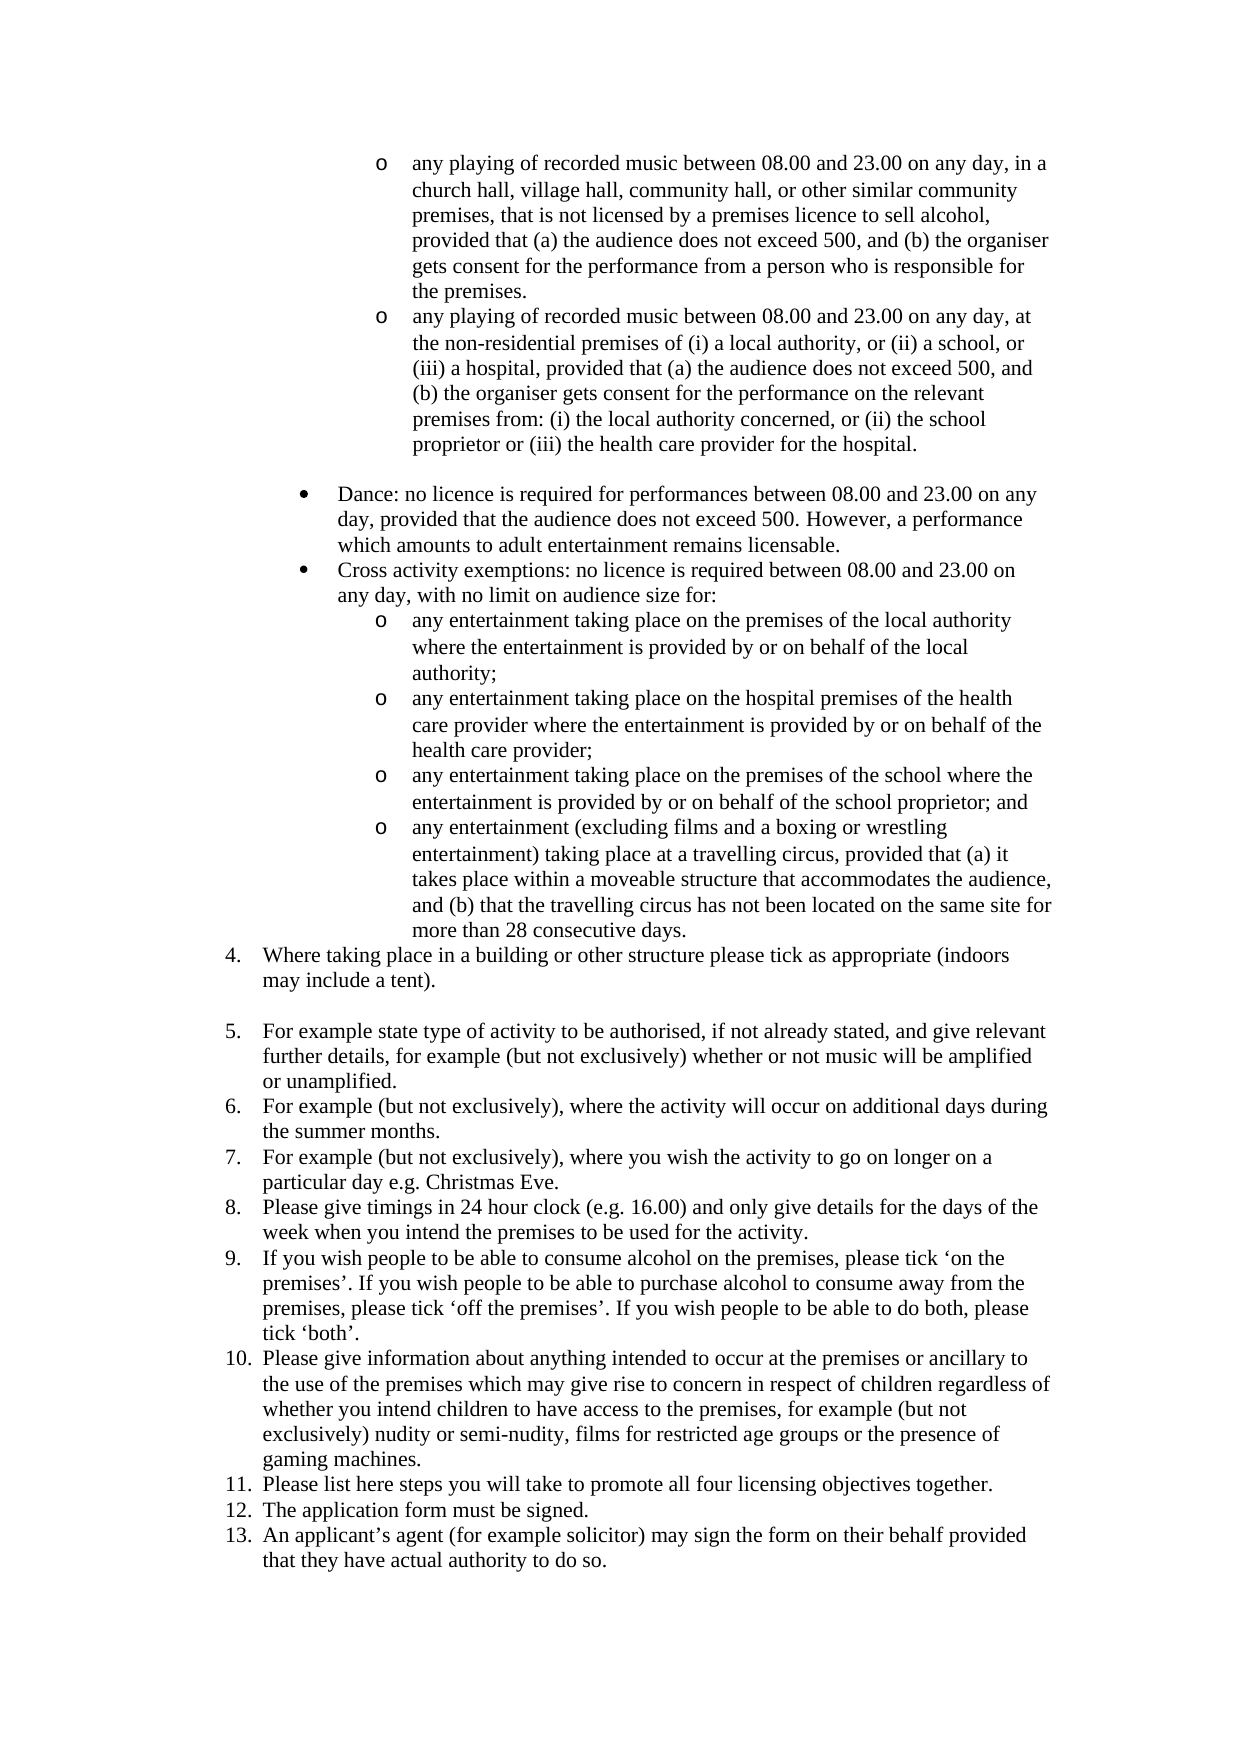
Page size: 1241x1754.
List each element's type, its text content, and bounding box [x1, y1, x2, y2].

list For example (but not exclusively), where you wish the activity to go on longer on a particular day e.g. Christmas Eve. [225, 1144, 1053, 1194]
list any playing of recorded music between 08.00 and 23.00 on any day, at the non-residential premises of (i) a local authority, or (ii) a school, or (iii) a hospital, provided that (a) the audience does not exceed 500, and (b) the organiser gets consent for the performance on the relevant premises from: (i) the local authority concerned, or (ii) the school proprietor or (iii) the health care provider for the hospital. [375, 303, 1053, 456]
list Dance: no licence is required for performances between 08.00 and 23.00 on any day, provided that the audience does not exceed 500. However, a performance which amounts to adult entertainment remains licensable. [300, 481, 1053, 557]
list any entertainment taking place on the hospital premises of the health care provider where the entertainment is provided by or on behalf of the health care provider; [374, 685, 1053, 762]
list Please list here steps you will take to promote all four licensing objectives together. [225, 1471, 1053, 1497]
list any entertainment taking place on the premises of the local authority where the entertainment is provided by or on behalf of the local authority; [374, 607, 1053, 685]
list For example (but not exclusively), where the activity will occur on additional days during the summer months. [225, 1093, 1053, 1144]
list An applicant’s agent (for example solicitor) may sign the form on their behalf provided that they have actual authority to do so. [225, 1522, 1053, 1572]
list For example state type of activity to be authorised, if not already stated, and give relevant further details, for example (but not exclusively) whether or not music will be amplified or unamplified. [225, 1018, 1053, 1093]
list any entertainment taking place on the premises of the school where the entertainment is provided by or on behalf of the school proprietor; and [374, 762, 1053, 814]
list Please give timings in 24 hour clock (e.g. 16.00) and only give details for the days of the week when you intend the premises to be used for the activity. [225, 1194, 1053, 1244]
list any playing of recorded music between 08.00 and 23.00 on any day, in a church hall, village hall, community hall, or other similar community premises, that is not licensed by a premises licence to sell alcohol, provided that (a) the audience does not exceed 500, and (b) the organiser gets consent for the performance from a person who is responsible for the premises. [375, 150, 1053, 303]
list Where taking place in a building or other structure please tick as appropriate (indoors may include a tent). [225, 942, 1053, 992]
list Cross activity exemptions: no licence is required between 08.00 and 23.00 on any day, with no limit on audience size for: [300, 557, 1053, 607]
list The application form must be signed. [225, 1497, 1053, 1522]
list Please give information about anything intended to occur at the premises or ancillary to the use of the premises which may give rise to concern in respect of children regardless of whether you intend children to have access to the premises, for example (but not exclusively) nudity or semi-nudity, films for restricted age groups or the presence of gaming machines. [225, 1345, 1053, 1471]
list any entertainment (excluding films and a boxing or wrestling entertainment) taking place at a travelling circus, provided that (a) it takes place within a moveable structure that accommodates the audience, and (b) that the travelling circus has not been located on the same site for more than 28 consecutive days. [374, 814, 1053, 942]
list If you wish people to be able to consume alcohol on the premises, please tick ‘on the premises’. If you wish people to be able to purchase alcohol to consume away from the premises, please tick ‘off the premises’. If you wish people to be able to do both, please tick ‘both’. [225, 1244, 1053, 1345]
